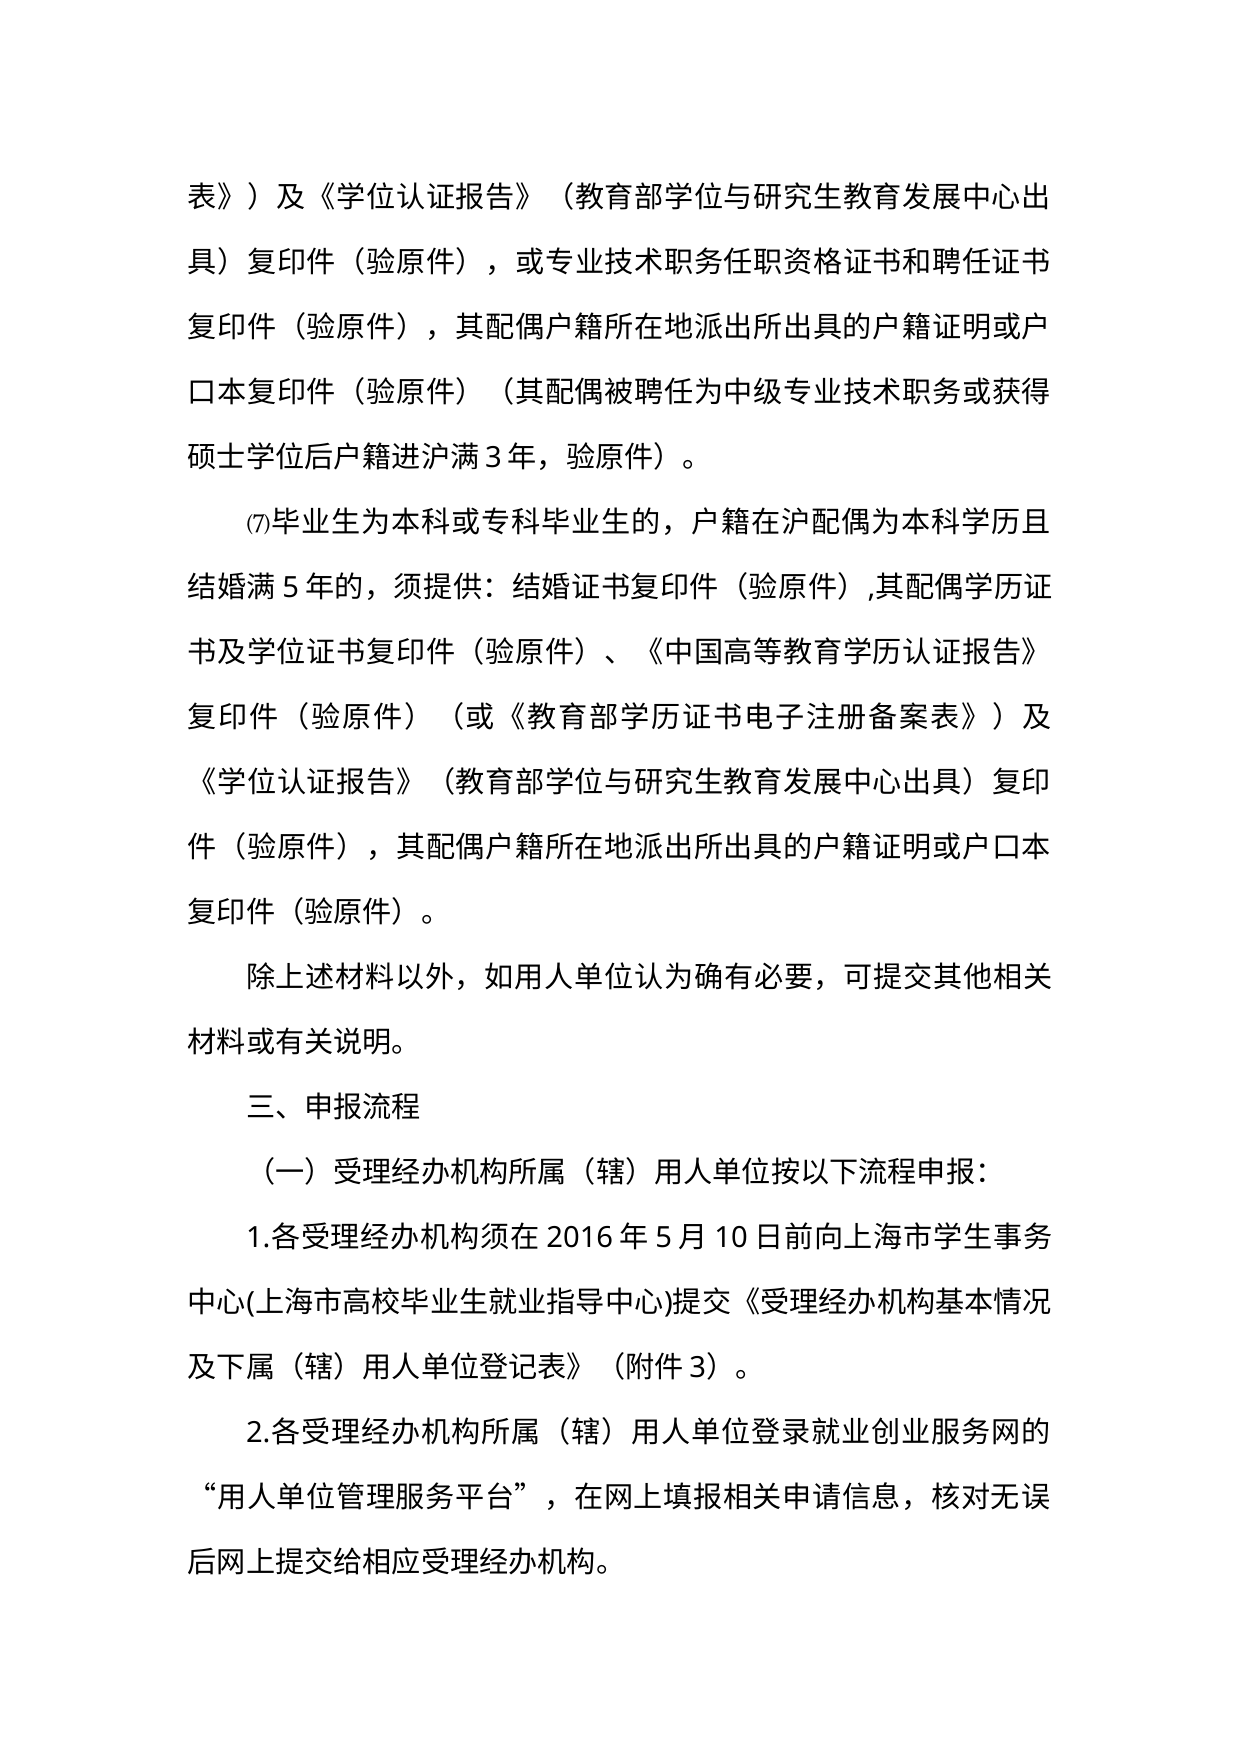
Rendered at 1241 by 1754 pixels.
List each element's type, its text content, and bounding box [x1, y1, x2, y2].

text （一）受理经办机构所属（辖）用人单位按以下流程申报： [187, 1137, 1053, 1202]
text ⑺毕业生为本科或专科毕业生的，户籍在沪配偶为本科学历且结婚满5年的，须提供：结婚证书复印件（验原件）,其配偶学历证书及学位证书复印件（验原件）、《中国高等教育学历认证报告》复印件（验原件）（或《教育部学历证书电子注册备案表》）及《学位认证报告》（教育部学位与研究生教育发展中心出具）复印件（验原件），其配偶户籍所在地派出所出具的户籍证明或户口本复印件（验原件）。 [187, 487, 1053, 942]
text 除上述材料以外，如用人单位认为确有必要，可提交其他相关材料或有关说明。 [187, 942, 1053, 1072]
text 三、申报流程 [187, 1072, 1053, 1137]
text 2.各受理经办机构所属（辖）用人单位登录就业创业服务网的“用人单位管理服务平台”，在网上填报相关申请信息，核对无误后网上提交给相应受理经办机构。 [187, 1397, 1053, 1592]
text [187, 162, 1053, 487]
text 1.各受理经办机构须在2016年5月10日前向上海市学生事务中心(上海市高校毕业生就业指导中心)提交《受理经办机构基本情况及下属（辖）用人单位登记表》（附件3）。 [187, 1202, 1053, 1397]
